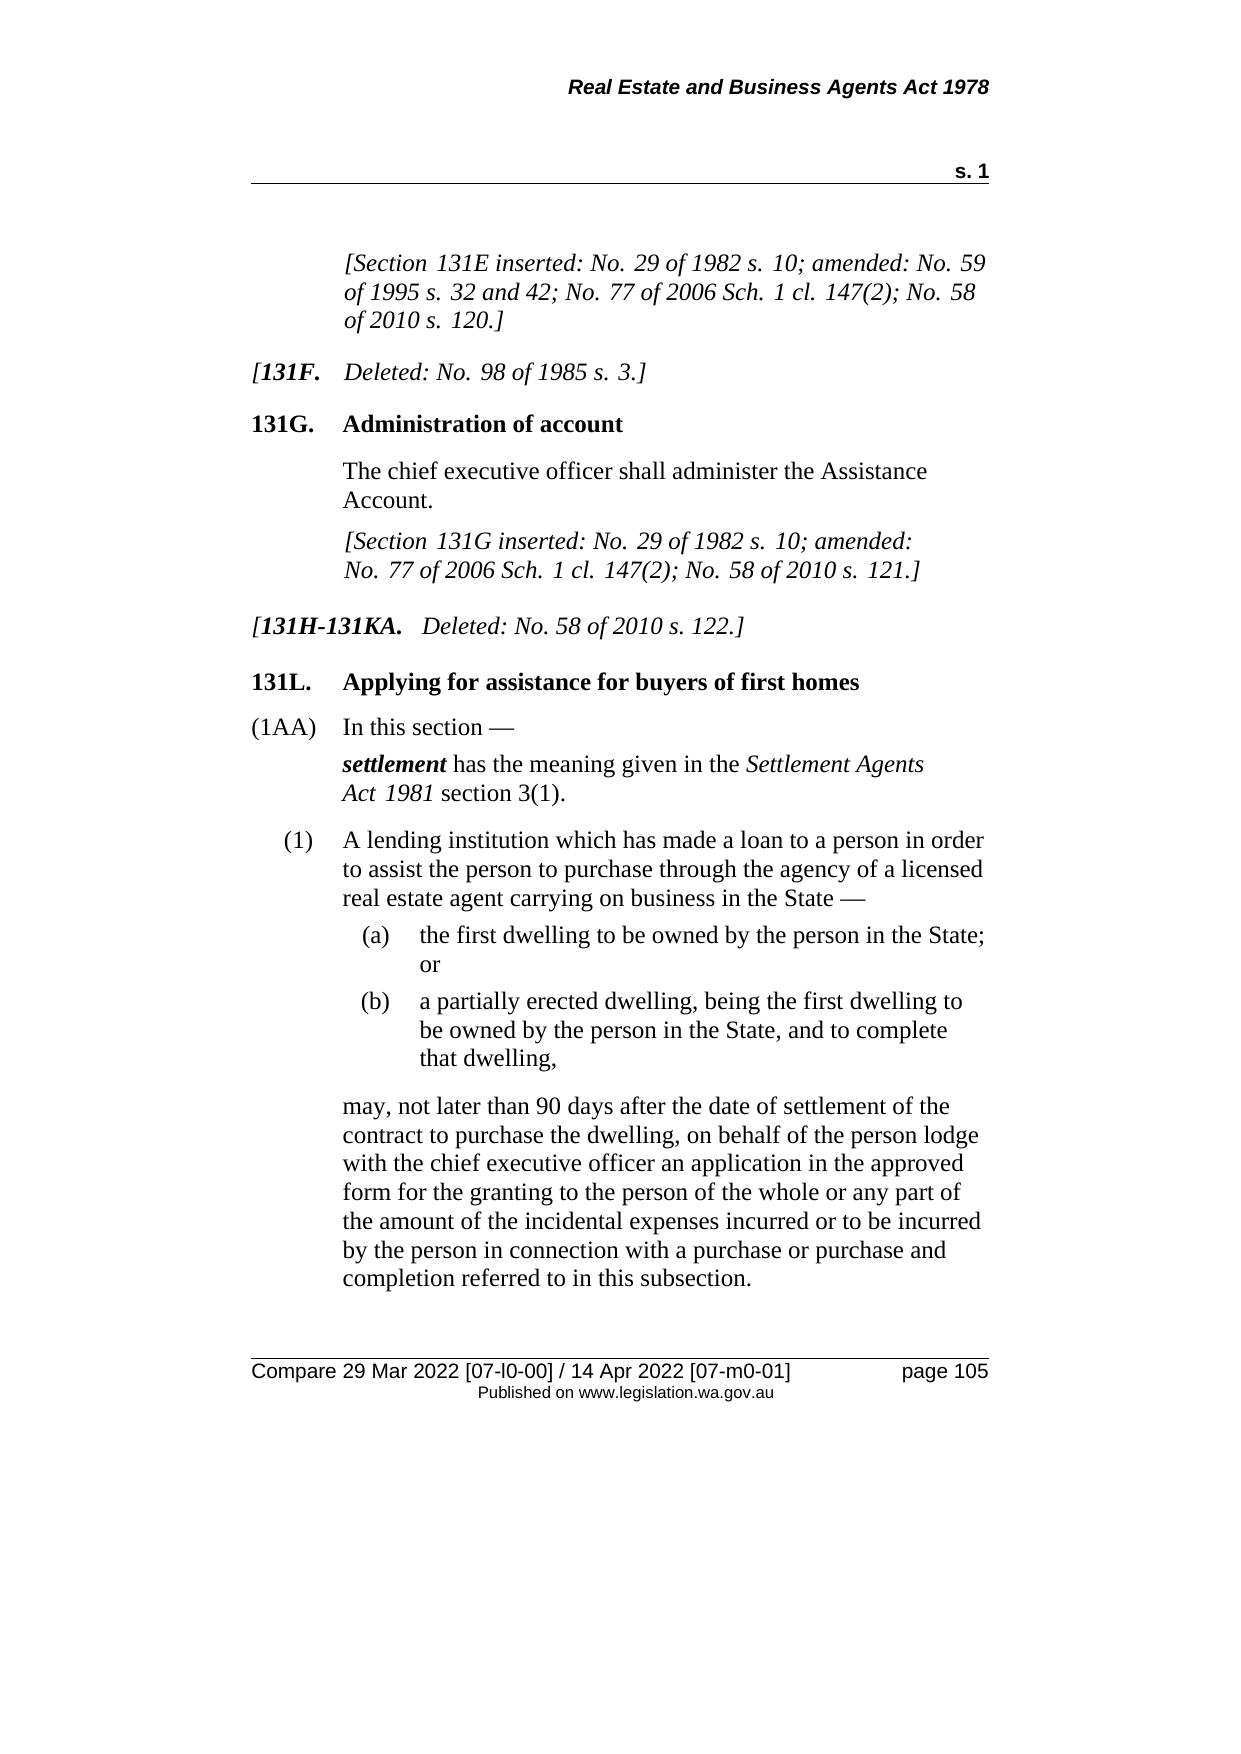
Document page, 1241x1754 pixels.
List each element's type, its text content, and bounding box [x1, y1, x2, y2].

subtitle 131G. Administration of account [251, 409, 989, 438]
text (a) the first dwelling to be owned by the person in the State; or [251, 920, 989, 978]
text settlement has the meaning given in the Settlement Agents Act 1981 section 3(1). [251, 749, 989, 807]
text may, not later than 90 days after the date of settlement of the contract to purchase the dwelling, on behalf of the person lodge with the chief executive officer an application in the approved form for the granting to the person of the whole or any part of the amount of the incidental expenses incurred or to be incurred by the person in connection with a purchase or purchase and completion referred to in this subsection. [251, 1091, 989, 1292]
text [131F. Deleted: No. 98 of 1985 s. 3.] [251, 357, 989, 386]
text (b) a partially erected dwelling, being the first dwelling to be owned by the person in the State, and to complete that dwelling, [251, 986, 989, 1072]
text The chief executive officer shall administer the Assistance Account. [251, 456, 989, 514]
text [Section 131E inserted: No. 29 of 1982 s. 10; amended: No. 59 of 1995 s. 32 and 42; No. 77 of 2006 Sch. 1 cl. 147(2); No. 58 of 2010 s. 120.] [251, 248, 989, 334]
text (1AA) In this section — [251, 712, 989, 741]
text [Section 131G inserted: No. 29 of 1982 s. 10; amended: No. 77 of 2006 Sch. 1 cl. 147(2); No. 58 of 2010 s. 121.] [251, 526, 989, 584]
text [131H-131KA. Deleted: No. 58 of 2010 s. 122.] [251, 611, 989, 640]
subtitle 131L. Applying for assistance for buyers of first homes [251, 667, 989, 696]
text (1) A lending institution which has made a loan to a person in order to assist the person to purchase through the agency of a licensed real estate agent carrying on business in the State — [251, 826, 989, 912]
